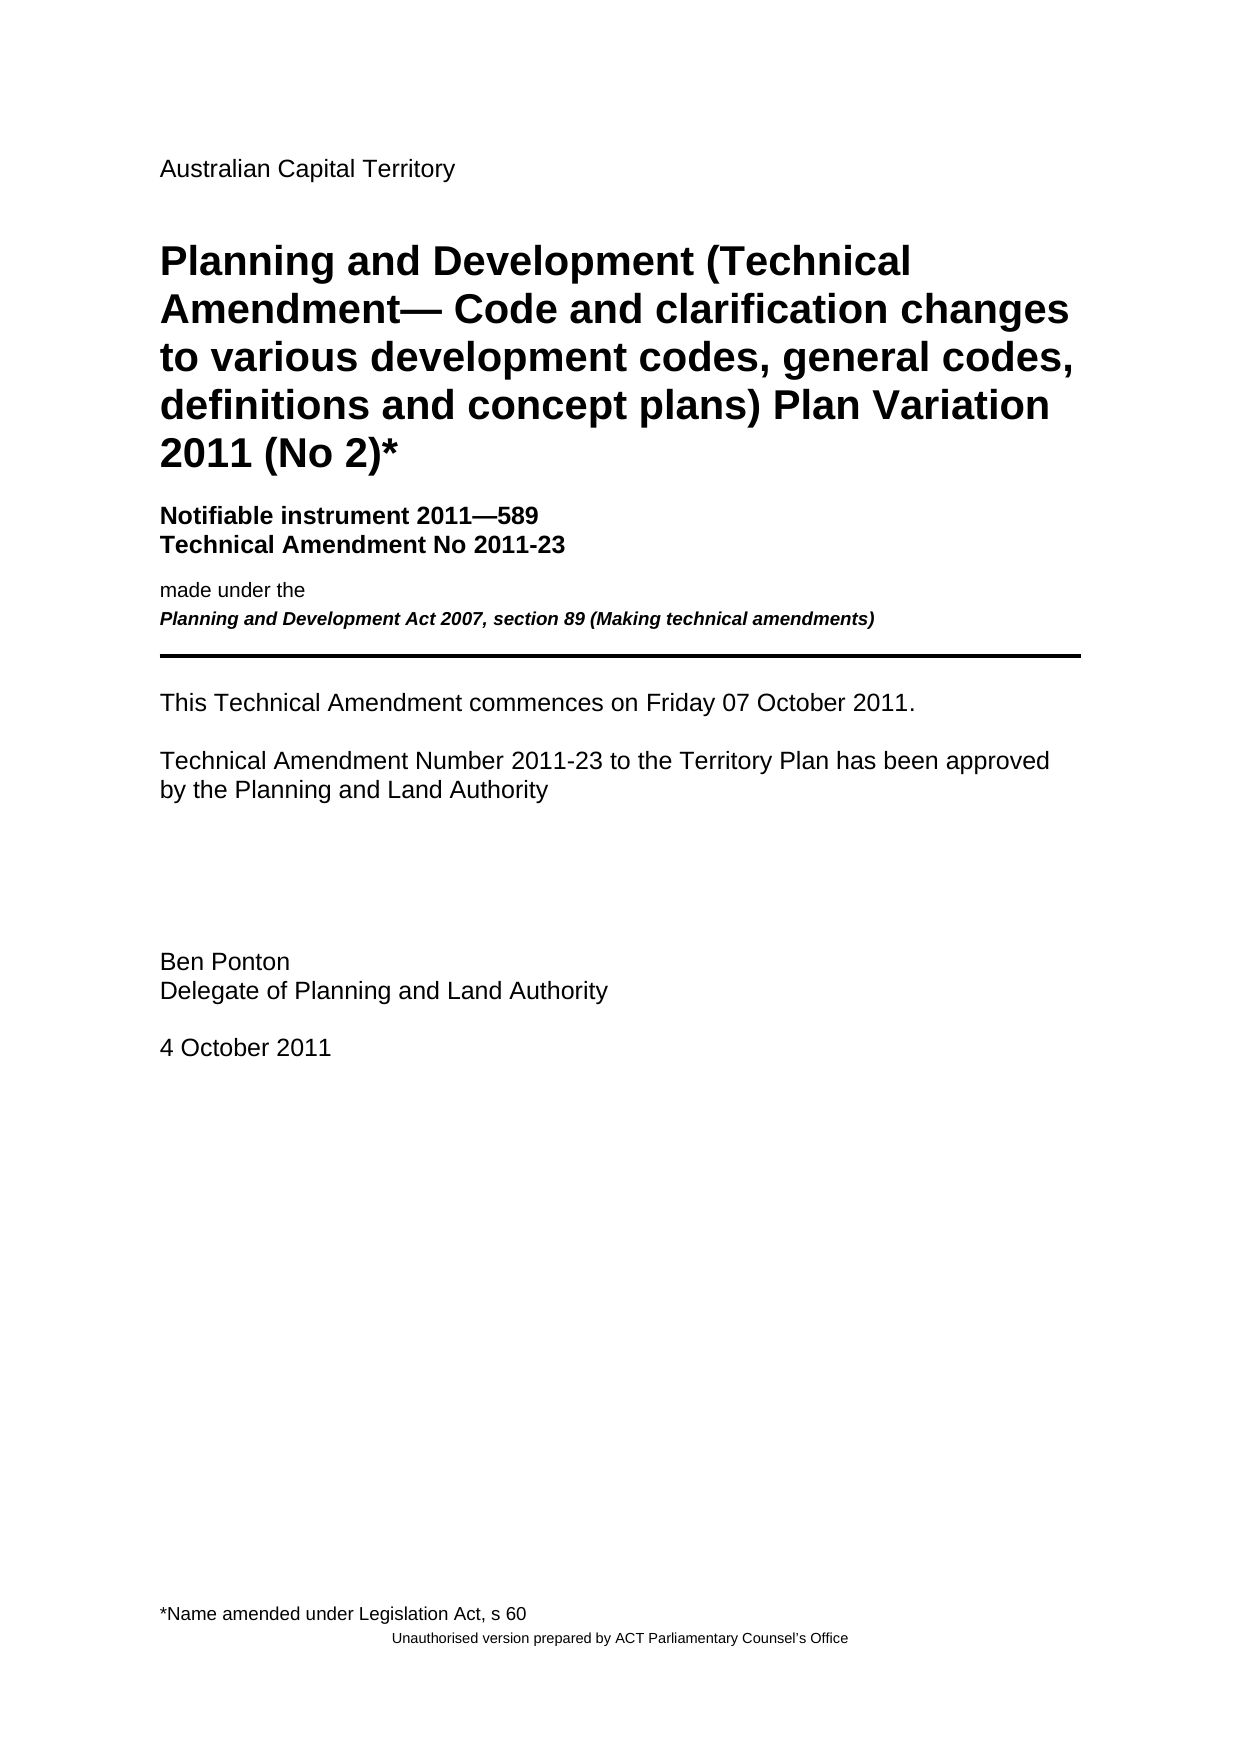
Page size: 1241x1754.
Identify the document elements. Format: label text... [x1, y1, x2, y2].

text Notifiable instrument 2011—589 [159, 501, 1081, 530]
text Technical Amendment Number 2011-23 to the Territory Plan has been approved by the Planning and Land Authority [159, 746, 1081, 803]
text Technical Amendment No 2011-23 [159, 530, 1081, 559]
text This Technical Amendment commences on Friday 07 October 2011. [159, 688, 1081, 717]
text Planning and Development Act 2007, section 89 (Making technical amendments) [159, 608, 1081, 629]
text Ben Ponton [159, 947, 1081, 976]
text 4 October 2011 [159, 1033, 1081, 1062]
subtitle Planning and Development (Technical Amendment— Code and clarification changes to various development codes, general codes, definitions and concept plans) Plan Variation 2011 (No 2)* [159, 237, 1081, 476]
text Delegate of Planning and Land Authority [159, 976, 1081, 1004]
text made under the [159, 578, 1081, 602]
